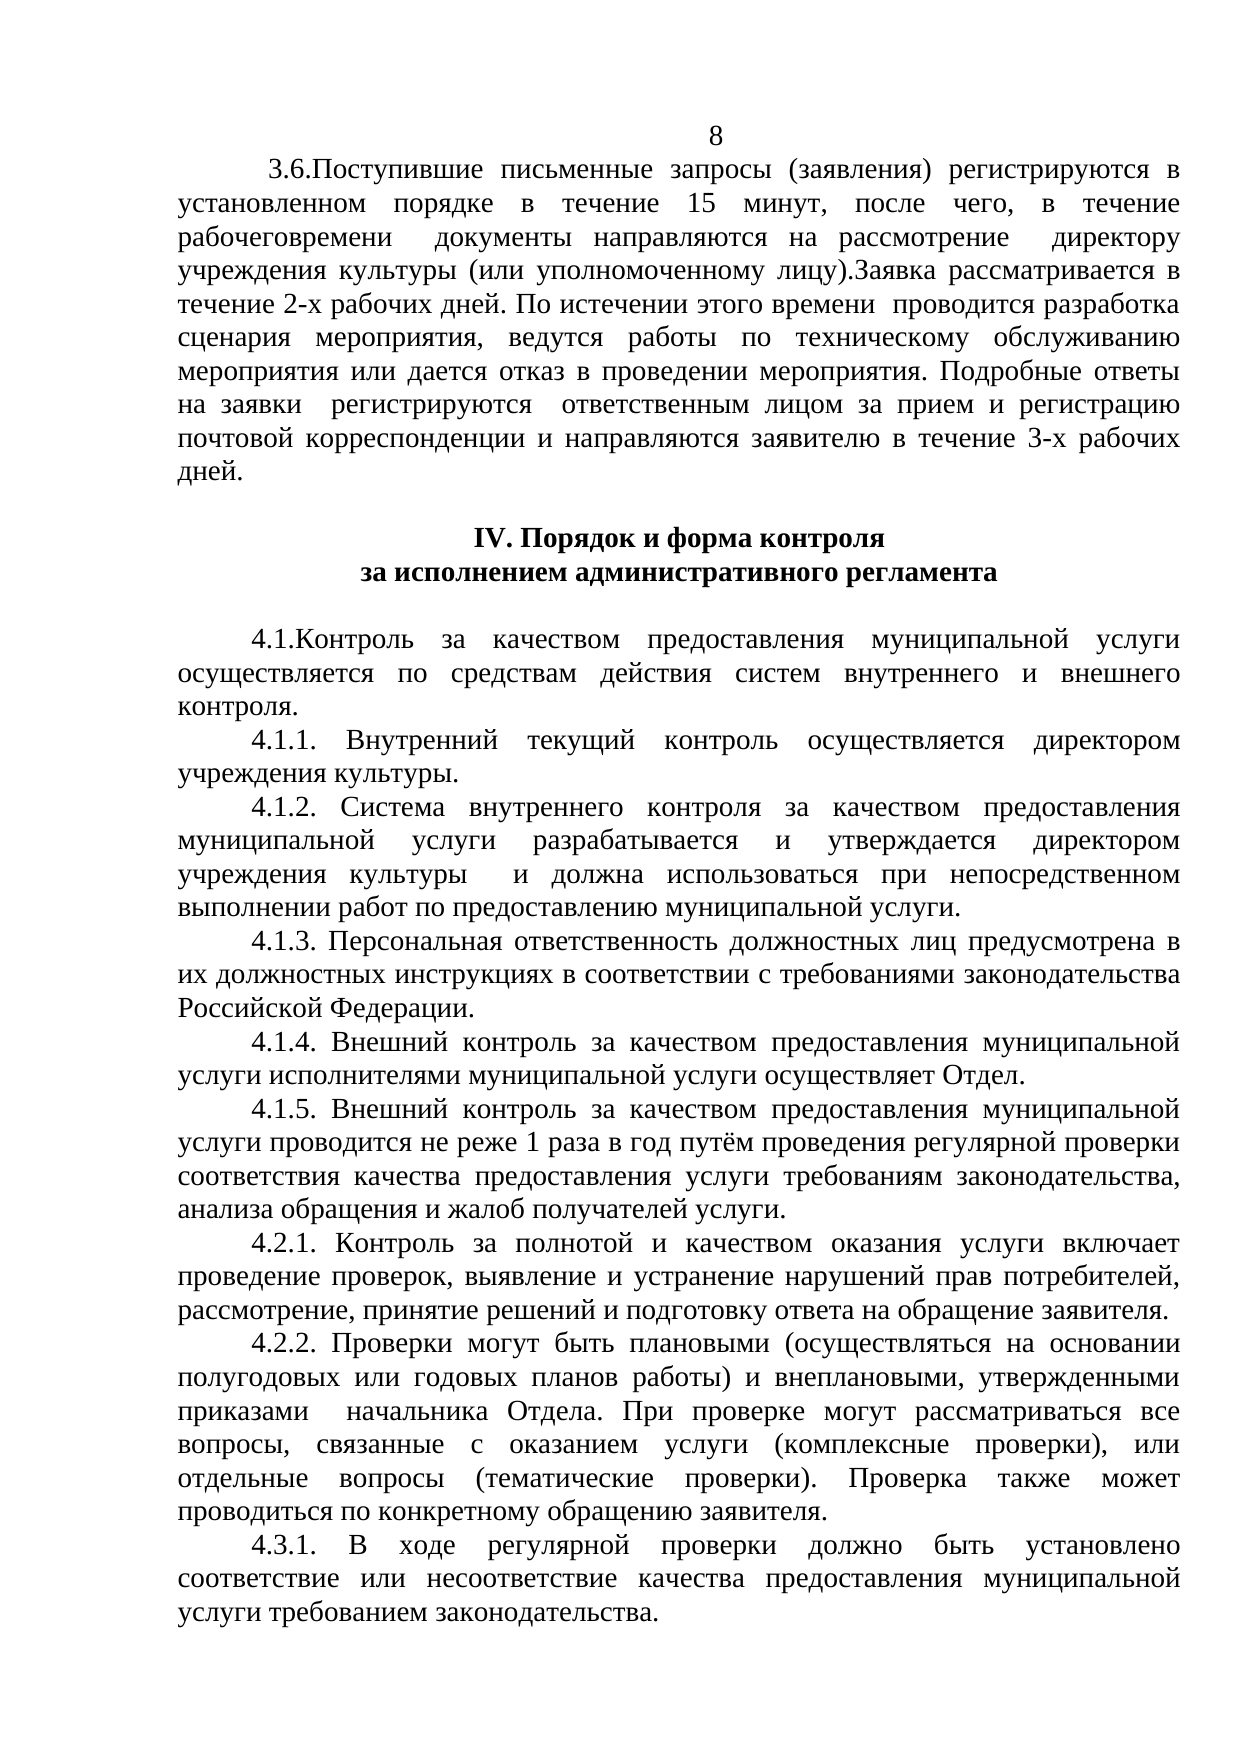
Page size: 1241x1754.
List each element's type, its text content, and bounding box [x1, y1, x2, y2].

text 4.1.5. Внешний контроль за качеством предоставления муниципальной услуги проводится не реже 1 раза в год путём проведения регулярной проверки соответствия качества предоставления услуги требованиям законодательства, анализа обращения и жалоб получателей услуги. [177, 1091, 1181, 1225]
text 4.1.4. Внешний контроль за качеством предоставления муниципальной услуги исполнителями муниципальной услуги осуществляет Отдел. [177, 1024, 1181, 1091]
text 4.1.1. Внутренний текущий контроль осуществляется директором учреждения культуры. [177, 722, 1181, 789]
text 4.3.1. В ходе регулярной проверки должно быть установлено соответствие или несоответствие качества предоставления муниципальной услуги требованием законодательства. [177, 1527, 1181, 1627]
text за исполнением административного регламента [177, 554, 1181, 588]
text 4.1.Контроль за качеством предоставления муниципальной услуги осуществляется по средствам действия систем внутреннего и внешнего контроля. [177, 621, 1181, 722]
text 3.6.Поступившие письменные запросы (заявления) регистрируются в установленном порядке в течение 15 минут, после чего, в течение рабочеговремени документы направляются на рассмотрение директору учреждения культуры (или уполномоченному лицу).Заявка рассматривается в течение 2-х рабочих дней. По истечении этого времени проводится разработка сценария мероприятия, ведутся работы по техническому обслуживанию мероприятия или дается отказ в проведении мероприятия. Подробные ответы на заявки регистрируются ответственным лицом за прием и регистрацию почтовой корреспонденции и направляются заявителю в течение 3-х рабочих дней. [177, 152, 1181, 487]
text 4.2.1. Контроль за полнотой и качеством оказания услуги включает проведение проверок, выявление и устранение нарушений прав потребителей, рассмотрение, принятие решений и подготовку ответа на обращение заявителя. [177, 1225, 1181, 1326]
text 4.1.2. Система внутреннего контроля за качеством предоставления муниципальной услуги разрабатывается и утверждается директором учреждения культуры и должна использоваться при непосредственном выполнении работ по предоставлению муниципальной услуги. [177, 789, 1181, 923]
text IV. Порядок и форма контроля [177, 521, 1181, 554]
text 8 [177, 118, 1181, 152]
text 4.1.3. Персональная ответственность должностных лиц предусмотрена в их должностных инструкциях в соответствии с требованиями законодательства Российской Федерации. [177, 923, 1181, 1024]
text 4.2.2. Проверки могут быть плановыми (осуществляться на основании полугодовых или годовых планов работы) и внеплановыми, утвержденными приказами начальника Отдела. При проверке могут рассматриваться все вопросы, связанные с оказанием услуги (комплексные проверки), или отдельные вопросы (тематические проверки). Проверка также может проводиться по конкретному обращению заявителя. [177, 1326, 1181, 1527]
